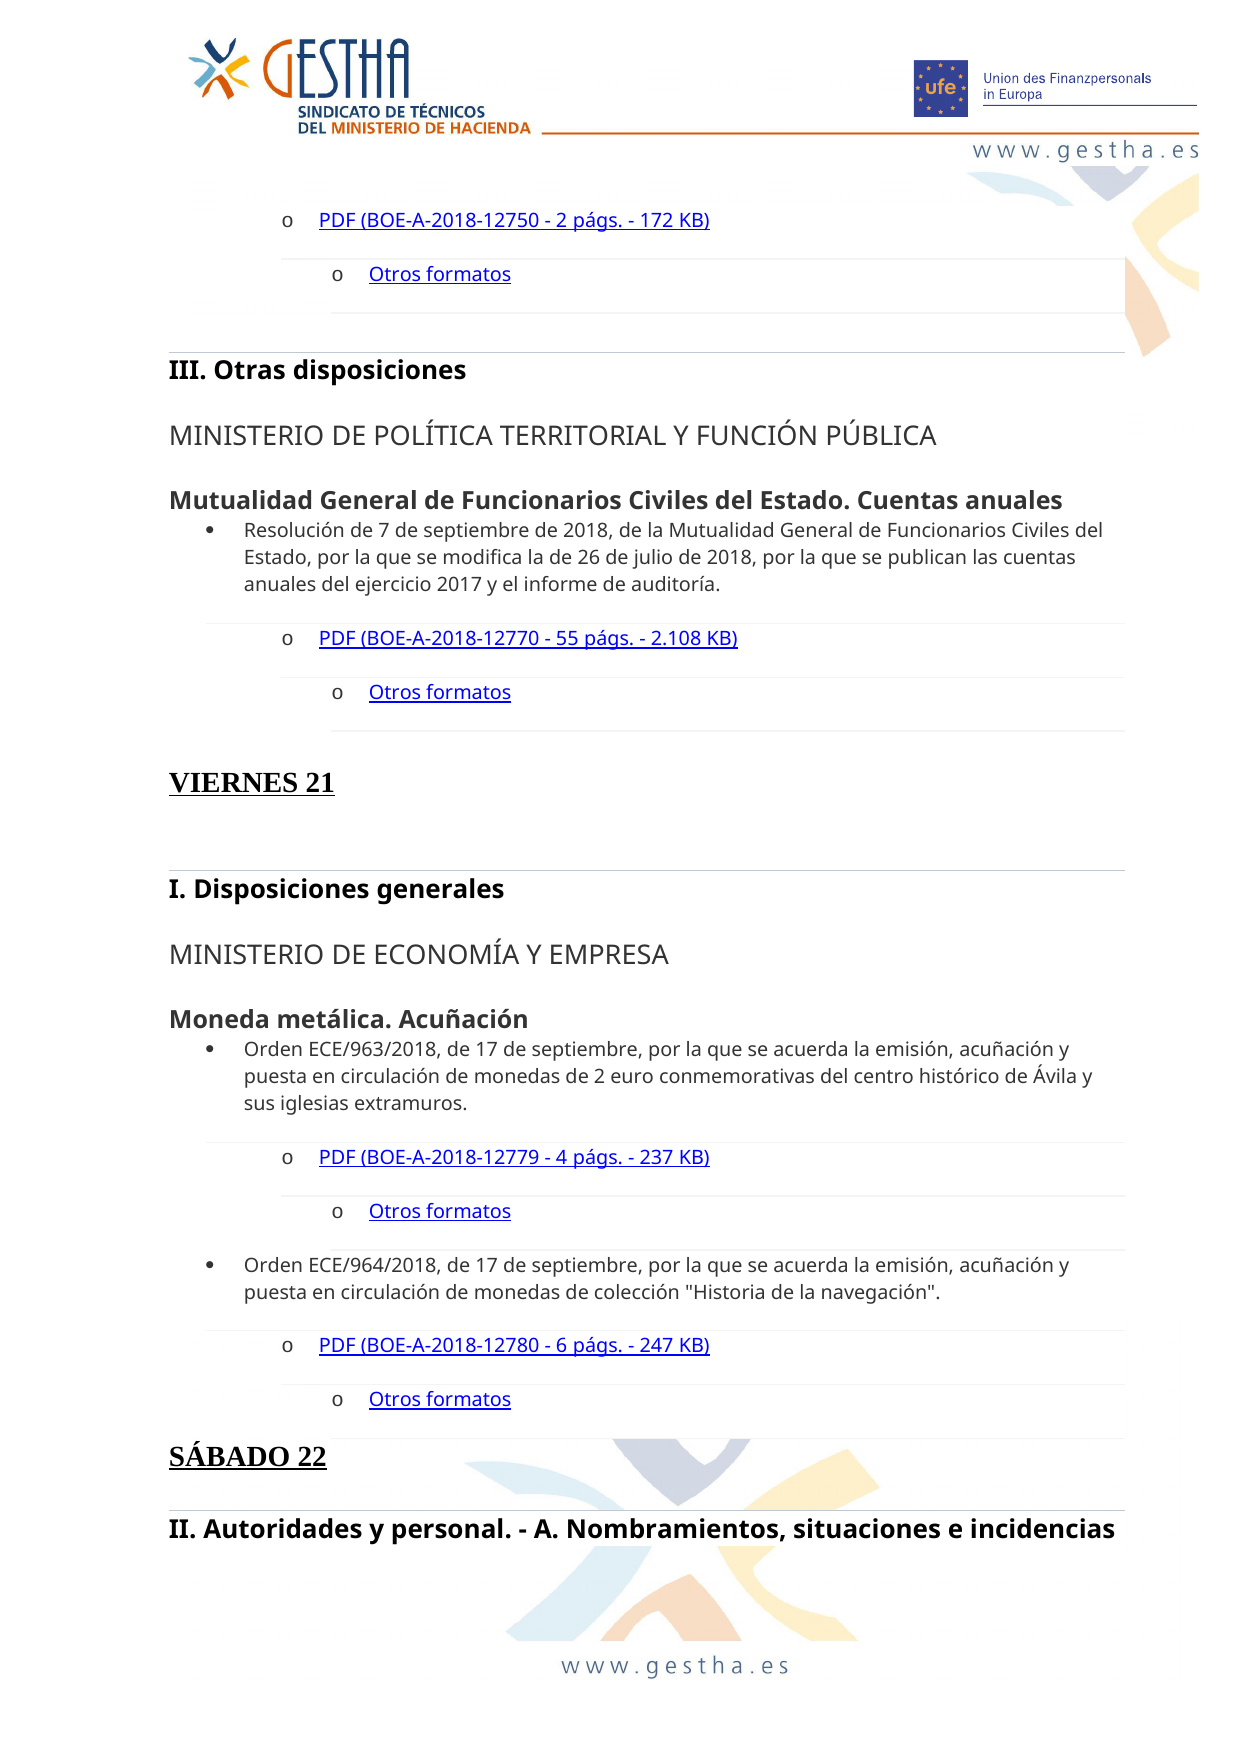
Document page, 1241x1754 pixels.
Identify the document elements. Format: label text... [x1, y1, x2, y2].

text III. Otras disposiciones [169, 353, 1125, 387]
list PDF (BOE-A-2018-12770 - 55 págs. - 2.108 KB) [281, 624, 1125, 677]
text SÁBADO 22 [169, 1439, 1125, 1473]
text Mutualidad General de Funcionarios Civiles del Estado. Cuentas anuales [169, 483, 1125, 517]
list Otros formatos [331, 1385, 1125, 1438]
picture [168, 1316, 1181, 1680]
picture [168, 1316, 331, 1468]
list PDF (BOE-A-2018-12750 - 2 págs. - 172 KB) [281, 206, 1125, 258]
list Otros formatos [331, 678, 1125, 730]
list Resolución de 7 de septiembre de 2018, de la Mutualidad General de Funcionarios Civiles del Estado, por la que se modifica la de 26 de julio de 2018, por la que se publican las cuentas anuales del ejercicio 2017 y el informe de auditoría. [206, 517, 1125, 623]
text Moneda metálica. Acuñación [169, 1001, 1125, 1036]
list Otros formatos [331, 260, 1125, 312]
text VIERNES 21 [169, 766, 1125, 799]
picture [187, 37, 1200, 441]
list PDF (BOE-A-2018-12779 - 4 págs. - 237 KB) [281, 1143, 1125, 1195]
list Orden ECE/964/2018, de 17 de septiembre, por la que se acuerda la emisión, acuñación y puesta en circulación de monedas de colección "Historia de la navegación". [206, 1251, 1125, 1330]
text MINISTERIO DE POLÍTICA TERRITORIAL Y FUNCIÓN PÚBLICA [169, 417, 1125, 453]
text MINISTERIO DE ECONOMÍA Y EMPRESA [169, 935, 1125, 972]
list Orden ECE/963/2018, de 17 de septiembre, por la que se acuerda la emisión, acuñación y puesta en circulación de monedas de 2 euro conmemorativas del centro histórico de Ávila y sus iglesias extramuros. [206, 1036, 1125, 1142]
list PDF (BOE-A-2018-12780 - 6 págs. - 247 KB) [281, 1331, 1125, 1384]
text II. Autoridades y personal. - A. Nombramientos, situaciones e incidencias [169, 1511, 1125, 1546]
text I. Disposiciones generales [169, 871, 1125, 906]
list Otros formatos [331, 1197, 1125, 1249]
